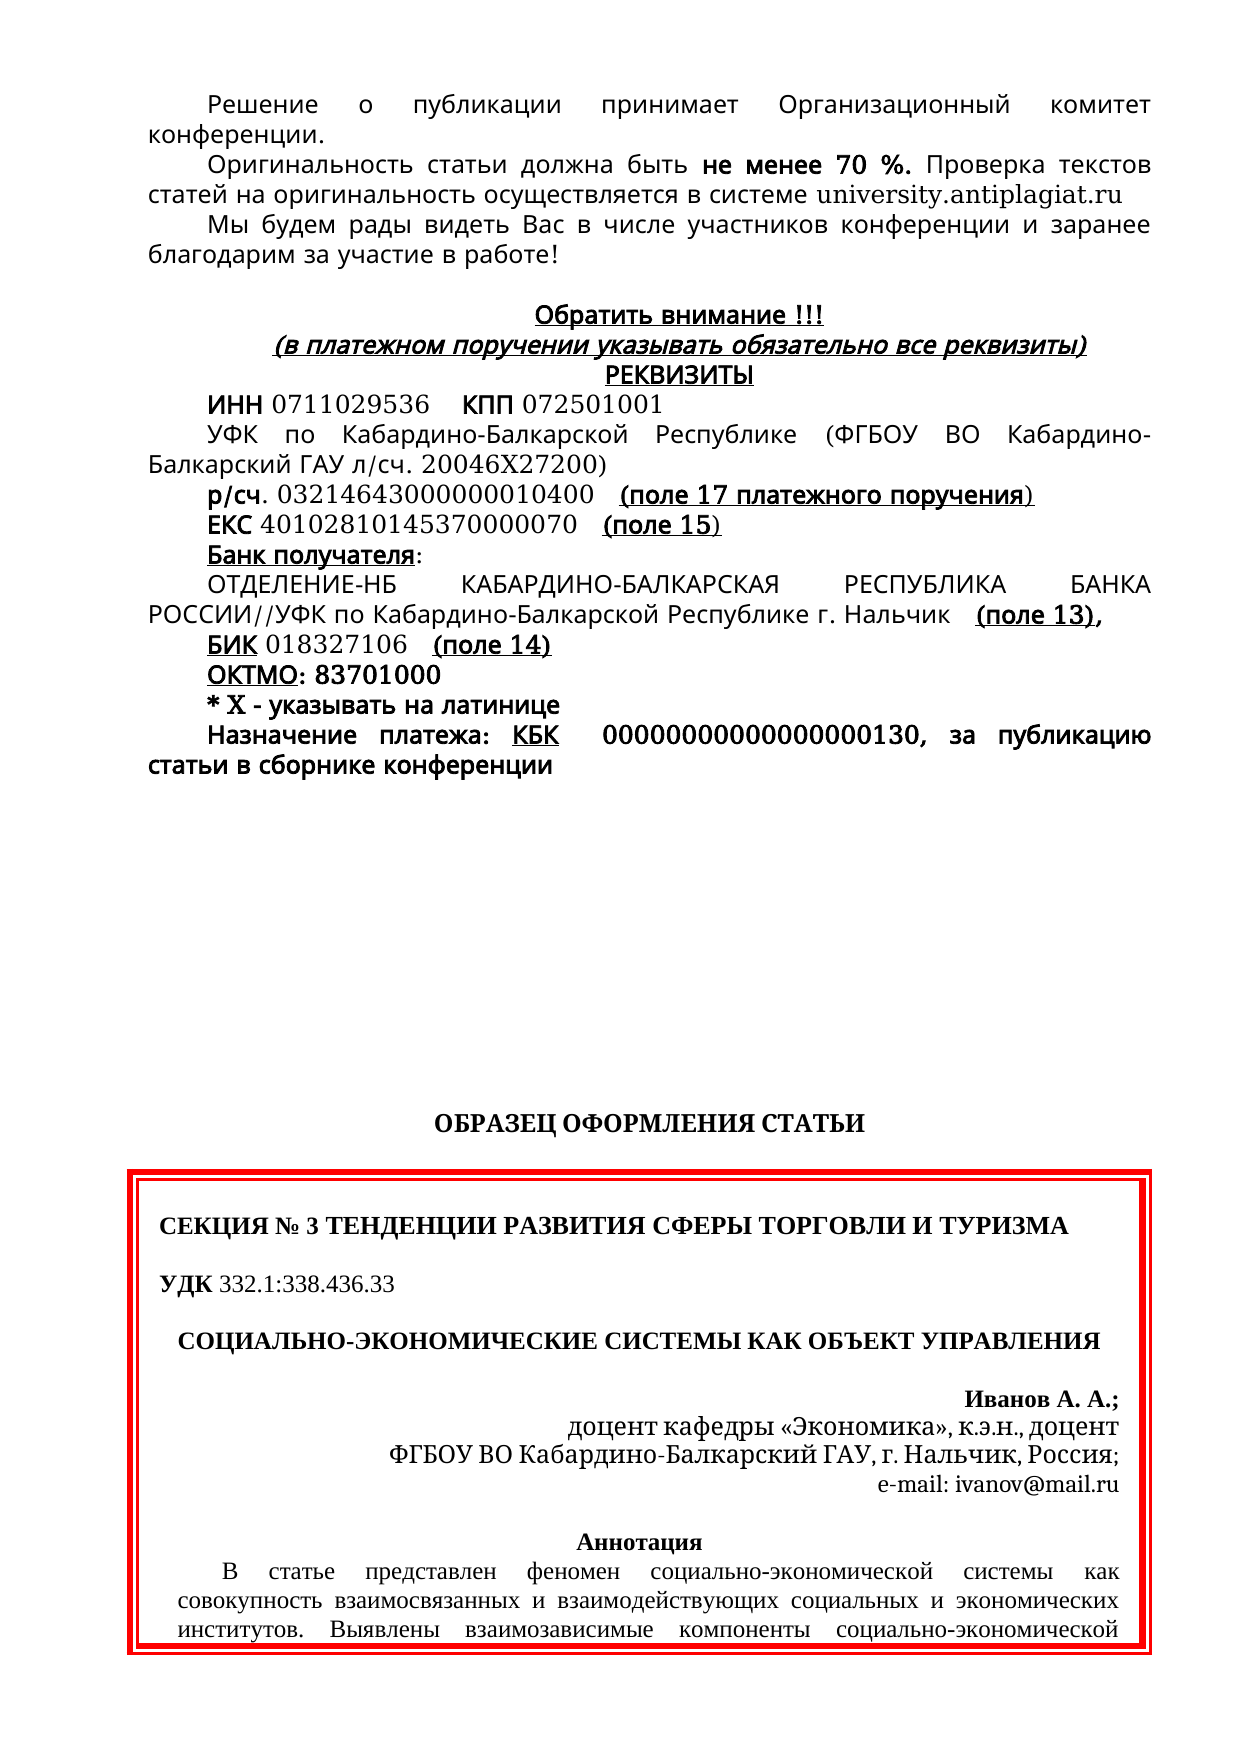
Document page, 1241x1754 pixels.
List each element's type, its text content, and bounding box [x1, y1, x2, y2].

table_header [133, 1175, 1146, 1642]
text ОКТМО: 83701000 [148, 659, 1152, 689]
text РЕКВИЗИТЫ [148, 359, 1152, 389]
text Мы будем рады видеть Вас в числе участников конференции и заранее благодарим за участие в работе! [148, 209, 1152, 269]
text ИНН 0711029536 КПП 072501001 [148, 389, 1152, 419]
text ОТДЕЛЕНИЕ-НБ КАБАРДИНО-БАЛКАРСКАЯ РЕСПУБЛИКА БАНКА РОССИИ//УФК по Кабардино-Балкарской Республике г. Нальчик (поле 13), [148, 569, 1152, 629]
text БИК 018327106 (поле 14) [148, 629, 1152, 659]
text Банк получателя: [148, 539, 1152, 569]
text Оригинальность статьи должна быть не менее 70 %. Проверка текстов статей на оригинальность осуществляется в системе university.antiplagiat.ru [148, 149, 1152, 209]
text р/сч. 03214643000000010400 (поле 17 платежного поручения) [148, 479, 1152, 509]
text ОБРАЗЕЦ ОФОРМЛЕНИЯ СТАТЬИ [162, 1110, 1137, 1139]
text ЕКС 40102810145370000070 (поле 15) [148, 509, 1152, 539]
text * X - указывать на латинице [148, 689, 1152, 719]
text УФК по Кабардино-Балкарской Республике (ФГБОУ ВО Кабардино-Балкарский ГАУ л/сч. 20046X27200) [148, 419, 1152, 479]
text (в платежном поручении указывать обязательно все реквизиты) [148, 329, 1152, 359]
text Обратить внимание !!! [148, 299, 1152, 329]
text Решение о публикации принимает Организационный комитет конференции. [148, 89, 1152, 149]
text Назначение платежа: КБК 00000000000000000130, за публикацию статьи в сборнике конференции [148, 719, 1152, 779]
